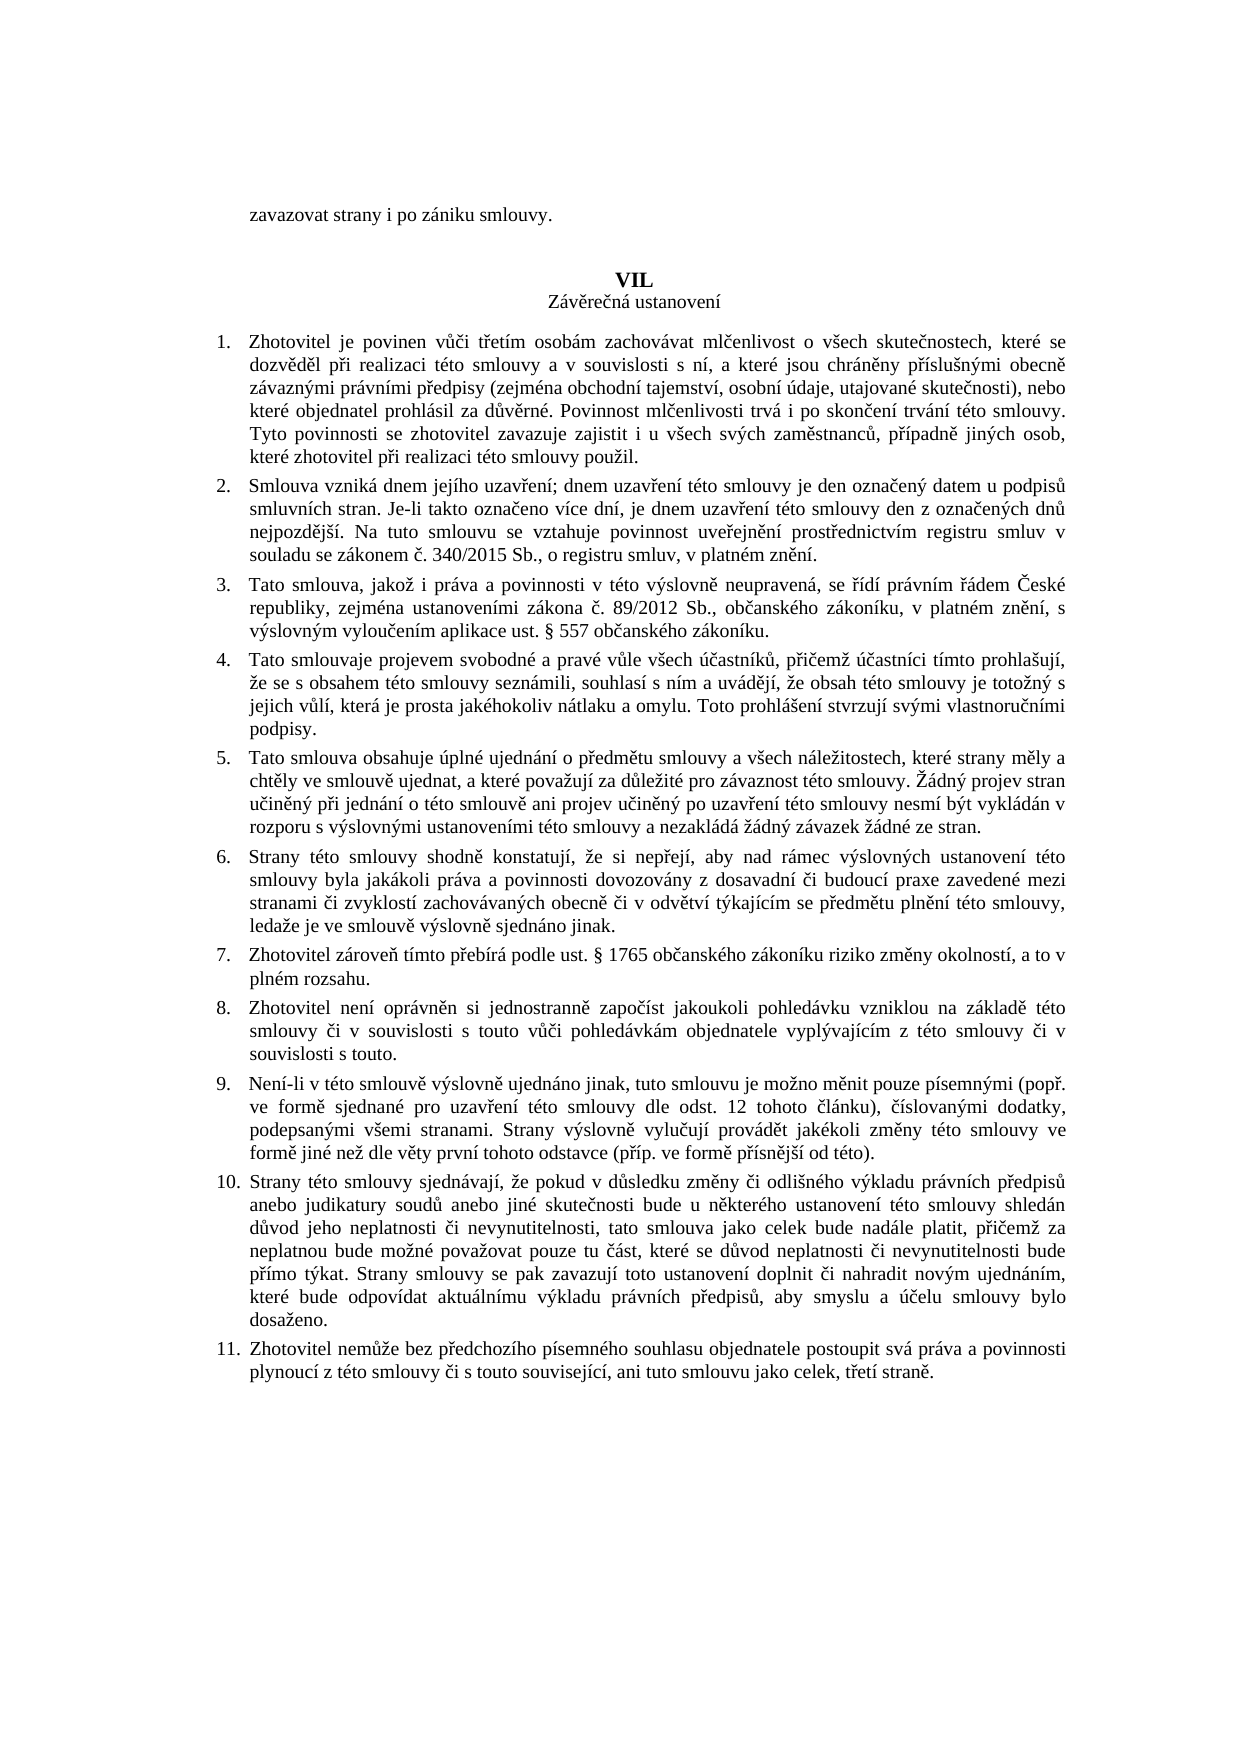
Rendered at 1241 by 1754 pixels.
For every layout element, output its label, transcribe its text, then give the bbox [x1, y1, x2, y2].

list Tato smlouvaje projevem svobodné a pravé vůle všech účastníků, přičemž účastníci tímto prohlašují, že se s obsahem této smlouvy seznámili, souhlasí s ním a uvádějí, že obsah této smlouvy je totožný s jejich vůlí, která je prosta jakéhokoliv nátlaku a omylu. Toto prohlášení stvrzují svými vlastnoručními podpisy. [216, 648, 1067, 740]
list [216, 203, 1067, 226]
list Tato smlouva obsahuje úplné ujednání o předmětu smlouvy a všech náležitostech, které strany měly a chtěly ve smlouvě ujednat, a které považují za důležité pro závaznost této smlouvy. Žádný projev stran učiněný při jednání o této smlouvě ani projev učiněný po uzavření této smlouvy nesmí být vykládán v rozporu s výslovnými ustanoveními této smlouvy a nezakládá žádný závazek žádné ze stran. [216, 746, 1067, 838]
list Zhotovitel je povinen vůči třetím osobám zachovávat mlčenlivost o všech skutečnostech, které se dozvěděl při realizaci této smlouvy a v souvislosti s ní, a které jsou chráněny příslušnými obecně závaznými právními předpisy (zejména obchodní tajemství, osobní údaje, utajované skutečnosti), nebo které objednatel prohlásil za důvěrné. Povinnost mlčenlivosti trvá i po skončení trvání této smlouvy. Tyto povinnosti se zhotovitel zavazuje zajistit i u všech svých zaměstnanců, případně jiných osob, které zhotovitel při realizaci této smlouvy použil. [216, 330, 1067, 468]
list Zhotovitel zároveň tímto přebírá podle ust. § 1765 občanského zákoníku riziko změny okolností, a to v plném rozsahu. [216, 943, 1067, 990]
list Smlouva vzniká dnem jejího uzavření; dnem uzavření této smlouvy je den označený datem u podpisů smluvních stran. Je-li takto označeno více dní, je dnem uzavření této smlouvy den z označených dnů nejpozdější. Na tuto smlouvu se vztahuje povinnost uveřejnění prostřednictvím registru smluv v souladu se zákonem č. 340/2015 Sb., o registru smluv, v platném znění. [216, 474, 1067, 567]
text VIL [187, 270, 1082, 292]
list Zhotovitel nemůže bez předchozího písemného souhlasu objednatele postoupit svá práva a povinnosti plynoucí z této smlouvy či s touto související, ani tuto smlouvu jako celek, třetí straně. [216, 1337, 1067, 1383]
list Strany této smlouvy shodně konstatují, že si nepřejí, aby nad rámec výslovných ustanovení této smlouvy byla jakákoli práva a povinnosti dovozovány z dosavadní či budoucí praxe zavedené mezi stranami či zvyklostí zachovávaných obecně či v odvětví týkajícím se předmětu plnění této smlouvy, ledaže je ve smlouvě výslovně sjednáno jinak. [216, 845, 1067, 937]
list Zhotovitel není oprávněn si jednostranně započíst jakoukoli pohledávku vzniklou na základě této smlouvy či v souvislosti s touto vůči pohledávkám objednatele vyplývajícím z této smlouvy či v souvislosti s touto. [216, 996, 1067, 1066]
list Není-li v této smlouvě výslovně ujednáno jinak, tuto smlouvu je možno měnit pouze písemnými (popř. ve formě sjednané pro uzavření této smlouvy dle odst. 12 tohoto článku), číslovanými dodatky, podepsanými všemi stranami. Strany výslovně vylučují provádět jakékoli změny této smlouvy ve formě jiné než dle věty první tohoto odstavce (příp. ve formě přísnější od této). [216, 1072, 1067, 1164]
list Tato smlouva, jakož i práva a povinnosti v této výslovně neupravená, se řídí právním řádem České republiky, zejména ustanoveními zákona č. 89/2012 Sb., občanského zákoníku, v platném znění, s výslovným vyloučením aplikace ust. § 557 občanského zákoníku. [216, 573, 1067, 642]
list Strany této smlouvy sjednávají, že pokud v důsledku změny či odlišného výkladu právních předpisů anebo judikatury soudů anebo jiné skutečnosti bude u některého ustanovení této smlouvy shledán důvod jeho neplatnosti či nevynutitelnosti, tato smlouva jako celek bude nadále platit, přičemž za neplatnou bude možné považovat pouze tu část, které se důvod neplatnosti či nevynutitelnosti bude přímo týkat. Strany smlouvy se pak zavazují toto ustanovení doplnit či nahradit novým ujednáním, které bude odpovídat aktuálnímu výkladu právních předpisů, aby smyslu a účelu smlouvy bylo dosaženo. [216, 1170, 1067, 1331]
text Závěrečná ustanovení [187, 293, 1082, 312]
